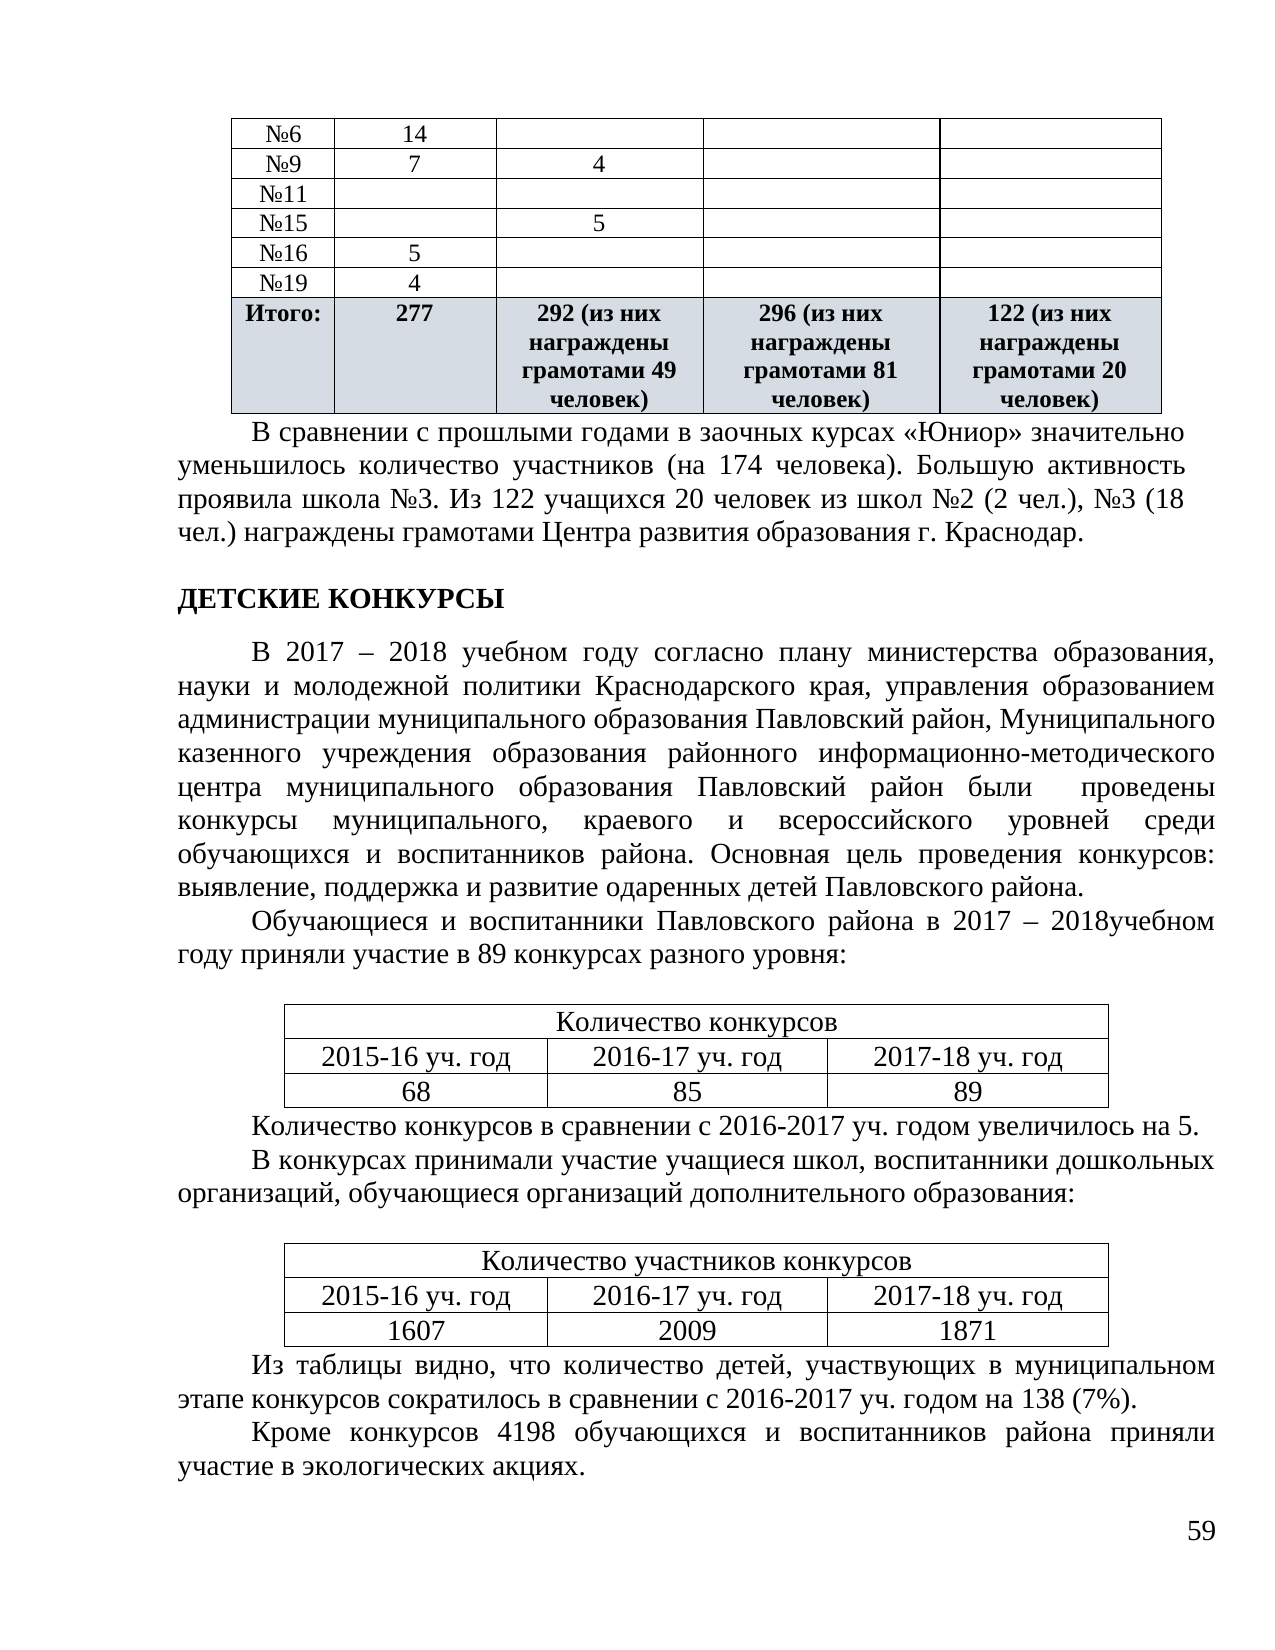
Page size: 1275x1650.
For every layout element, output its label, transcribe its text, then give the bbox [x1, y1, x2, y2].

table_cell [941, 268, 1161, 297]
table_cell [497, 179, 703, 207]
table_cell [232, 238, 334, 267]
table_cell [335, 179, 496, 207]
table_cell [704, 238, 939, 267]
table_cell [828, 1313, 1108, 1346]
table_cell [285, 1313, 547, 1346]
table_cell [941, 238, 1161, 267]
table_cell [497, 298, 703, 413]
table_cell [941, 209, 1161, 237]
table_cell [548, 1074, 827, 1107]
text В конкурсах принимали участие учащиеся школ, воспитанники дошкольных организаций, обучающиеся организаций дополнительного образования: [177, 1142, 1216, 1209]
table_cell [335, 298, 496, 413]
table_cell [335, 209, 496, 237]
text ДЕТСКИЕ КОНКУРСЫ [177, 582, 1216, 615]
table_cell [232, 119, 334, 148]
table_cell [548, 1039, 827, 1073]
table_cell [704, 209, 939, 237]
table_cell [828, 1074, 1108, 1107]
text Обучающиеся и воспитанники Павловского района в 2017 – 2018учебном году приняли участие в 89 конкурсах разного уровня: [177, 903, 1216, 970]
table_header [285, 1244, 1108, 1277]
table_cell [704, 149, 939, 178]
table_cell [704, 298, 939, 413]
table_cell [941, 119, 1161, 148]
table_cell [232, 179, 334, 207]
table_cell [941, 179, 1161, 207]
text Из таблицы видно, что количество детей, участвующих в муниципальном этапе конкурсов сократилось в сравнении с 2016-2017 уч. годом на 138 (7%). [177, 1347, 1216, 1414]
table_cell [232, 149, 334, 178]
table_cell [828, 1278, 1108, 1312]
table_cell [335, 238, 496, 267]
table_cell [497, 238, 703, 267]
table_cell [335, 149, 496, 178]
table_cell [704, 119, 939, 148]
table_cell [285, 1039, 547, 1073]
text Кроме конкурсов 4198 обучающихся и воспитанников района приняли участие в экологических акциях. [177, 1414, 1216, 1481]
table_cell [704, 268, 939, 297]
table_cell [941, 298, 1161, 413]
text В 2017 – 2018 учебном году согласно плану министерства образования, науки и молодежной политики Краснодарского края, управления образованием администрации муниципального образования Павловский район, Муниципального казенного учреждения образования районного информационно-методического центра муниципального образования Павловский район были проведены конкурсы муниципального, краевого и всероссийского уровней среди обучающихся и воспитанников района. Основная цель проведения конкурсов: выявление, поддержка и развитие одаренных детей Павловского района. [177, 634, 1216, 903]
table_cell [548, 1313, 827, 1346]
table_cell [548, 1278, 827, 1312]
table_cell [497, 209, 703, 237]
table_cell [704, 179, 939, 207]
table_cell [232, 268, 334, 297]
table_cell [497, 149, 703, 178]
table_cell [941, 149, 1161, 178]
text В сравнении с прошлыми годами в заочных курсах «Юниор» значительно уменьшилось количество участников (на 174 человека). Большую активность проявила школа №3. Из 122 учащихся 20 человек из школ №2 (2 чел.), №3 (18 чел.) награждены грамотами Центра развития образования г. Краснодар. [177, 414, 1186, 548]
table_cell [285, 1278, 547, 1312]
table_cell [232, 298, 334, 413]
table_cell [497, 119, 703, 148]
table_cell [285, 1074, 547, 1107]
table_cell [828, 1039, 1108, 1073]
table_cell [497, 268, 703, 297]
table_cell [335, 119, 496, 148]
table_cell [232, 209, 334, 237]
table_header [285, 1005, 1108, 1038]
text Количество конкурсов в сравнении с 2016-2017 уч. годом увеличилось на 5. [177, 1108, 1216, 1142]
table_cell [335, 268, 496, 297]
